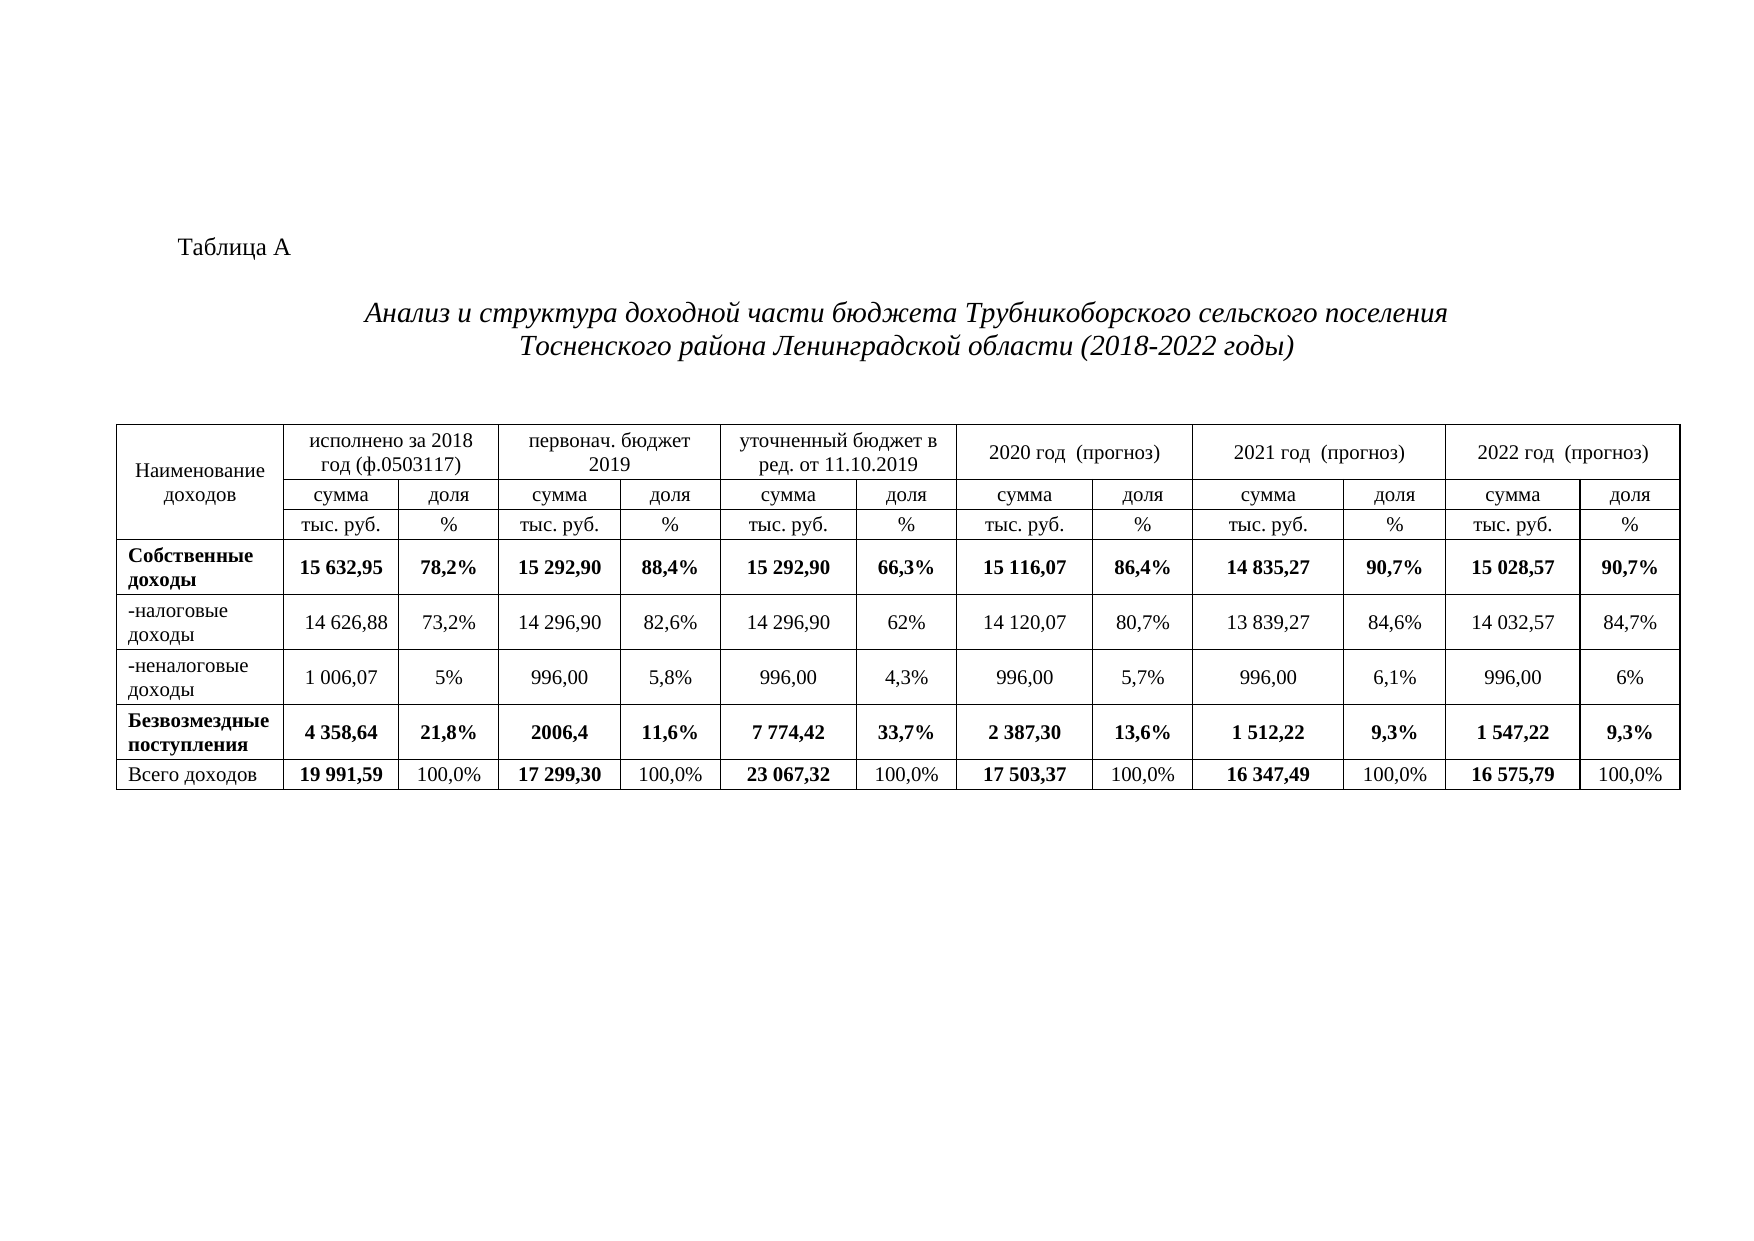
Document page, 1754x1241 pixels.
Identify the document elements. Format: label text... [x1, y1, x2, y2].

table_header 2020 год (прогноз) [957, 425, 1192, 479]
table_cell 15 292,90 [721, 540, 856, 594]
table_cell 13,6% [1093, 705, 1192, 759]
table_cell 5,7% [1093, 650, 1192, 704]
table_cell Всего доходов [117, 760, 283, 789]
table_cell Собственные доходы [117, 540, 283, 594]
table_cell сумма [721, 480, 856, 509]
table_cell доля [1093, 480, 1192, 509]
table_cell 33,7% [857, 705, 956, 759]
table_cell 14 835,27 [1193, 540, 1343, 594]
table_cell 14 296,90 [499, 595, 620, 649]
table_cell 82,6% [621, 595, 720, 649]
table_cell сумма [1446, 480, 1579, 509]
table_cell 90,7% [1581, 540, 1679, 594]
table_cell 5% [399, 650, 498, 704]
table_cell 1 006,07 [284, 650, 398, 704]
table_header уточненный бюджет в ред. от 11.10.2019 [721, 425, 956, 479]
table_cell 1 547,22 [1446, 705, 1579, 759]
table_header Наименование доходов [117, 425, 283, 539]
table_cell % [621, 510, 720, 539]
table_cell 2006,4 [499, 705, 620, 759]
table_cell 66,3% [857, 540, 956, 594]
table_cell 14 032,57 [1446, 595, 1579, 649]
table_cell тыс. руб. [957, 510, 1092, 539]
table_cell 78,2% [399, 540, 498, 594]
table_cell 73,2% [399, 595, 498, 649]
table_cell 14 296,90 [721, 595, 856, 649]
table_cell 86,4% [1093, 540, 1192, 594]
table_cell 7 774,42 [721, 705, 856, 759]
table_cell 13 839,27 [1193, 595, 1343, 649]
table_cell 100,0% [1581, 760, 1679, 789]
table_header первонач. бюджет 2019 [499, 425, 720, 479]
table_cell 14 626,88 [284, 595, 398, 649]
table_cell 17 503,37 [957, 760, 1092, 789]
table_cell 17 299,30 [499, 760, 620, 789]
table_cell 21,8% [399, 705, 498, 759]
table_cell 84,6% [1344, 595, 1445, 649]
table_cell 4 358,64 [284, 705, 398, 759]
table_cell сумма [957, 480, 1092, 509]
table_header 2022 год (прогноз) [1446, 425, 1679, 479]
table_cell 100,0% [621, 760, 720, 789]
table_cell 5,8% [621, 650, 720, 704]
table_cell доля [399, 480, 498, 509]
table_cell 6,1% [1344, 650, 1445, 704]
table_cell 80,7% [1093, 595, 1192, 649]
table_cell 9,3% [1344, 705, 1445, 759]
table_cell 15 116,07 [957, 540, 1092, 594]
table_cell 16 575,79 [1446, 760, 1579, 789]
table_cell 2 387,30 [957, 705, 1092, 759]
table_cell 15 292,90 [499, 540, 620, 594]
table_cell Безвозмездные поступления [117, 705, 283, 759]
table_cell -неналоговые доходы [117, 650, 283, 704]
table_cell тыс. руб. [1446, 510, 1579, 539]
table_cell 100,0% [1093, 760, 1192, 789]
table_cell 84,7% [1581, 595, 1679, 649]
table_cell 90,7% [1344, 540, 1445, 594]
table_cell 15 028,57 [1446, 540, 1579, 594]
text Анализ и структура доходной части бюджета Трубникоборского сельского поселения [118, 295, 1636, 328]
table_cell доля [1344, 480, 1445, 509]
table_cell 11,6% [621, 705, 720, 759]
table_cell тыс. руб. [499, 510, 620, 539]
table_cell 15 632,95 [284, 540, 398, 594]
table_cell сумма [499, 480, 620, 509]
table_cell доля [621, 480, 720, 509]
table_cell 996,00 [1446, 650, 1579, 704]
table_header 2021 год (прогноз) [1193, 425, 1445, 479]
table_cell 62% [857, 595, 956, 649]
table_cell -налоговые доходы [117, 595, 283, 649]
table_cell 996,00 [721, 650, 856, 704]
table_cell 23 067,32 [721, 760, 856, 789]
table_cell 6% [1581, 650, 1679, 704]
table_cell сумма [1193, 480, 1343, 509]
table_cell 100,0% [1344, 760, 1445, 789]
table_cell 4,3% [857, 650, 956, 704]
table_cell 996,00 [957, 650, 1092, 704]
table_cell 996,00 [1193, 650, 1343, 704]
text Тосненского района Ленинградской области (2018-2022 годы) [118, 328, 1636, 362]
table_cell % [399, 510, 498, 539]
table_cell 19 991,59 [284, 760, 398, 789]
table_cell 100,0% [399, 760, 498, 789]
table_cell % [1093, 510, 1192, 539]
table_cell 88,4% [621, 540, 720, 594]
table_cell 100,0% [857, 760, 956, 789]
text Таблица А [118, 232, 1636, 261]
table_cell доля [1581, 480, 1679, 509]
table_cell % [857, 510, 956, 539]
table_cell % [1344, 510, 1445, 539]
table_cell тыс. руб. [284, 510, 398, 539]
table_cell сумма [284, 480, 398, 509]
table_cell 9,3% [1581, 705, 1679, 759]
table_cell % [1581, 510, 1679, 539]
table_cell 16 347,49 [1193, 760, 1343, 789]
table_cell тыс. руб. [721, 510, 856, 539]
table_cell доля [857, 480, 956, 509]
table_cell тыс. руб. [1193, 510, 1343, 539]
table_cell 14 120,07 [957, 595, 1092, 649]
table_header исполнено за 2018 год (ф.0503117) [284, 425, 498, 479]
table_cell 996,00 [499, 650, 620, 704]
table_cell 1 512,22 [1193, 705, 1343, 759]
